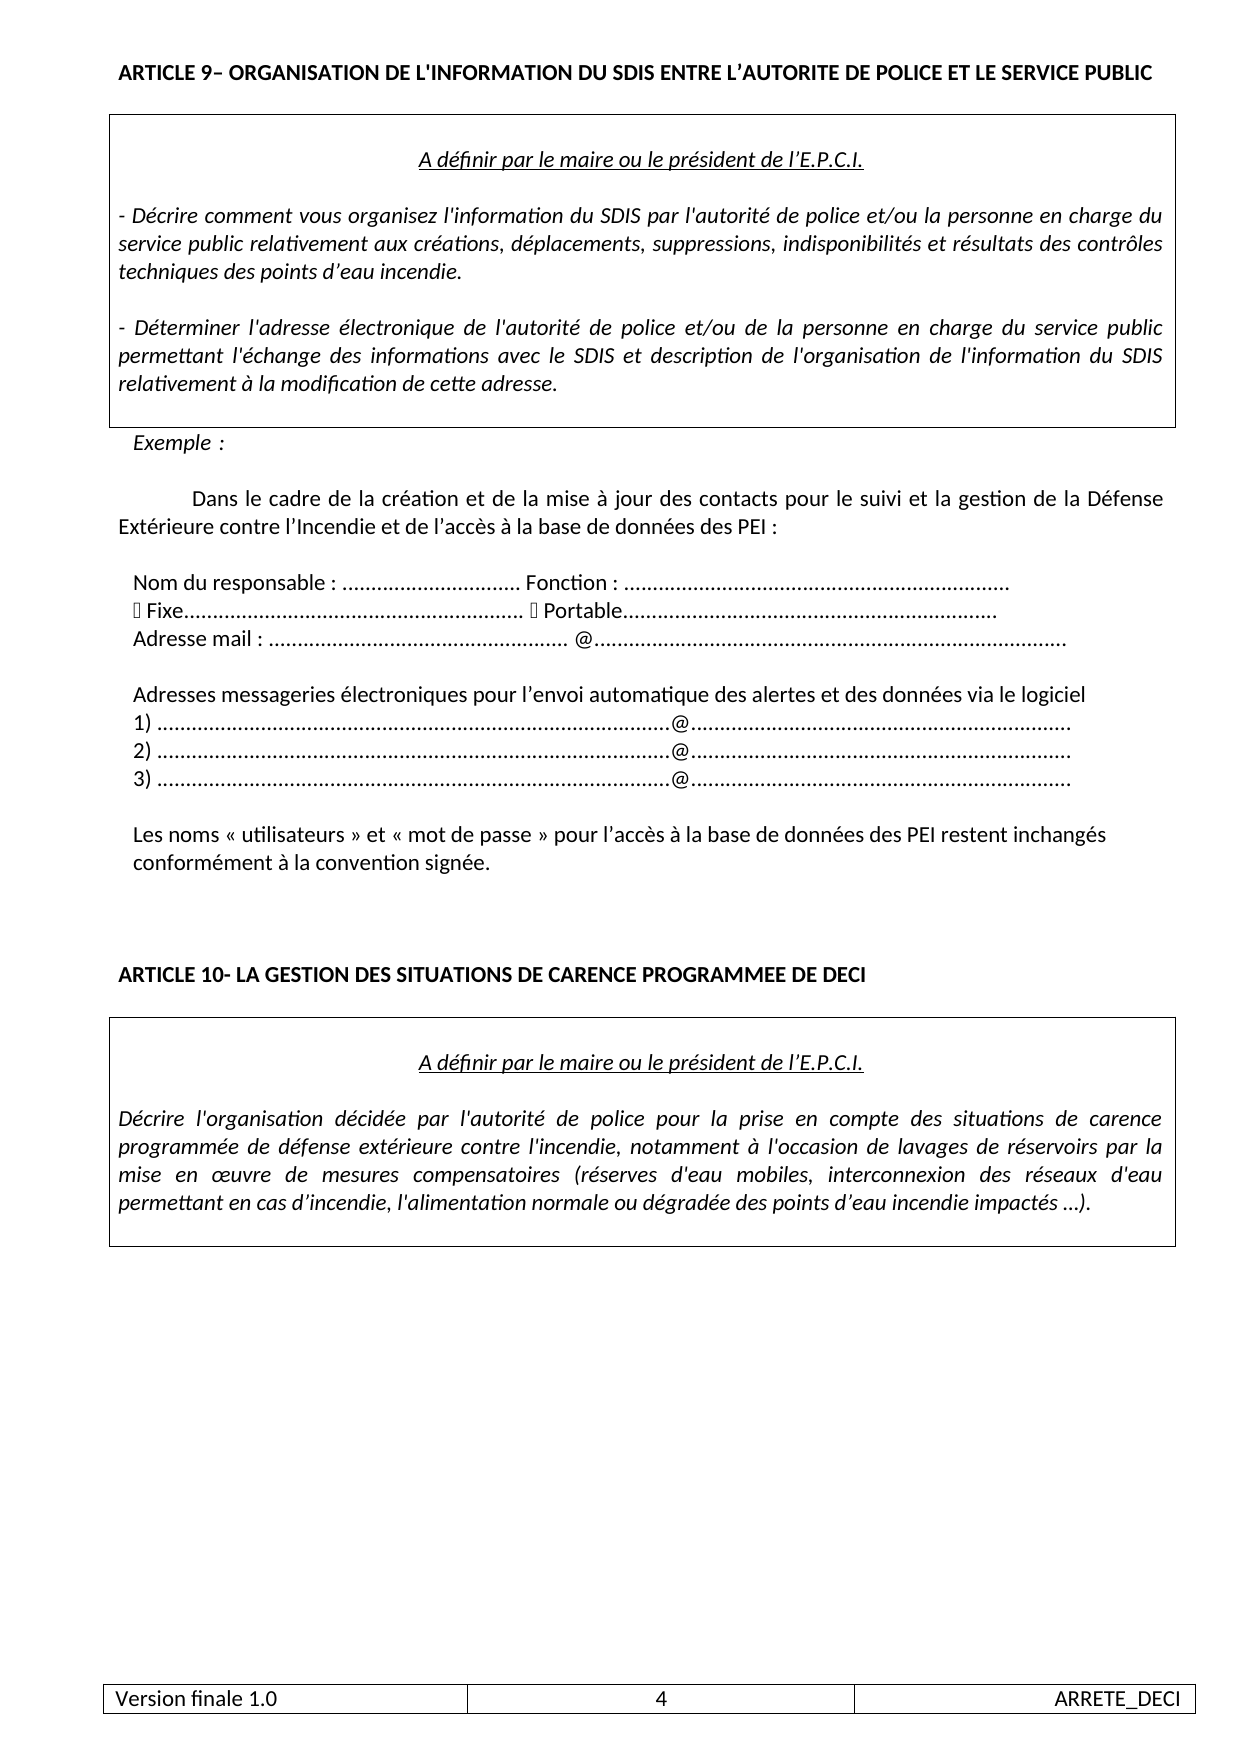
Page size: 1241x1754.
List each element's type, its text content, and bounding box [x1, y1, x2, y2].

text Adresse mail : .................................................... @.................................................................................. [118, 624, 1167, 652]
text ARTICLE 9– ORGANISATION DE L'INFORMATION DU SDIS ENTRE L’AUTORITE DE POLICE ET LE SERVICE PUBLIC [118, 58, 1167, 86]
text ARTICLE 10- LA GESTION DES SITUATIONS DE CARENCE PROGRAMMEE DE DECI [118, 961, 1167, 988]
text - Décrire comment vous organisez l'information du SDIS par l'autorité de police et/ou la personne en charge du service public relativement aux créations, déplacements, suppressions, indisponibilités et résultats des contrôles techniques des points d’eau incendie. [110, 198, 1175, 285]
text A définir par le maire ou le président de l’E.P.C.I. [110, 1044, 1175, 1076]
text 3) .........................................................................................@.................................................................. [133, 764, 1167, 792]
text 1) .........................................................................................@.................................................................. [133, 708, 1167, 736]
text A définir par le maire ou le président de l’E.P.C.I. [110, 142, 1175, 173]
text Les noms « utilisateurs » et « mot de passe » pour l’accès à la base de données des PEI restent inchangés conformément à la convention signée. [133, 820, 1167, 876]
text Exemple : [59, 428, 1167, 456]
text 2) .........................................................................................@.................................................................. [133, 736, 1167, 764]
text Fixe........................................................... Portable................................................................. [118, 596, 1167, 624]
text Décrire l'organisation décidée par l'autorité de police pour la prise en compte des situations de carence programmée de défense extérieure contre l'incendie, notamment à l'occasion de lavages de réservoirs par la mise en œuvre de mesures compensatoires (réserves d'eau mobiles, interconnexion des réseaux d'eau permettant en cas d’incendie, l'alimentation normale ou dégradée des points d’eau incendie impactés …). [110, 1101, 1175, 1216]
text Dans le cadre de la création et de la mise à jour des contacts pour le suivi et la gestion de la Défense Extérieure contre l’Incendie et de l’accès à la base de données des PEI : [118, 484, 1167, 540]
text - Déterminer l'adresse électronique de l'autorité de police et/ou de la personne en charge du service public permettant l'échange des informations avec le SDIS et description de l'organisation de l'information du SDIS relativement à la modification de cette adresse. [110, 310, 1175, 397]
text Adresses messageries électroniques pour l’envoi automatique des alertes et des données via le logiciel [133, 680, 1167, 708]
text Nom du responsable : ............................... Fonction : ................................................................... [118, 568, 1167, 596]
